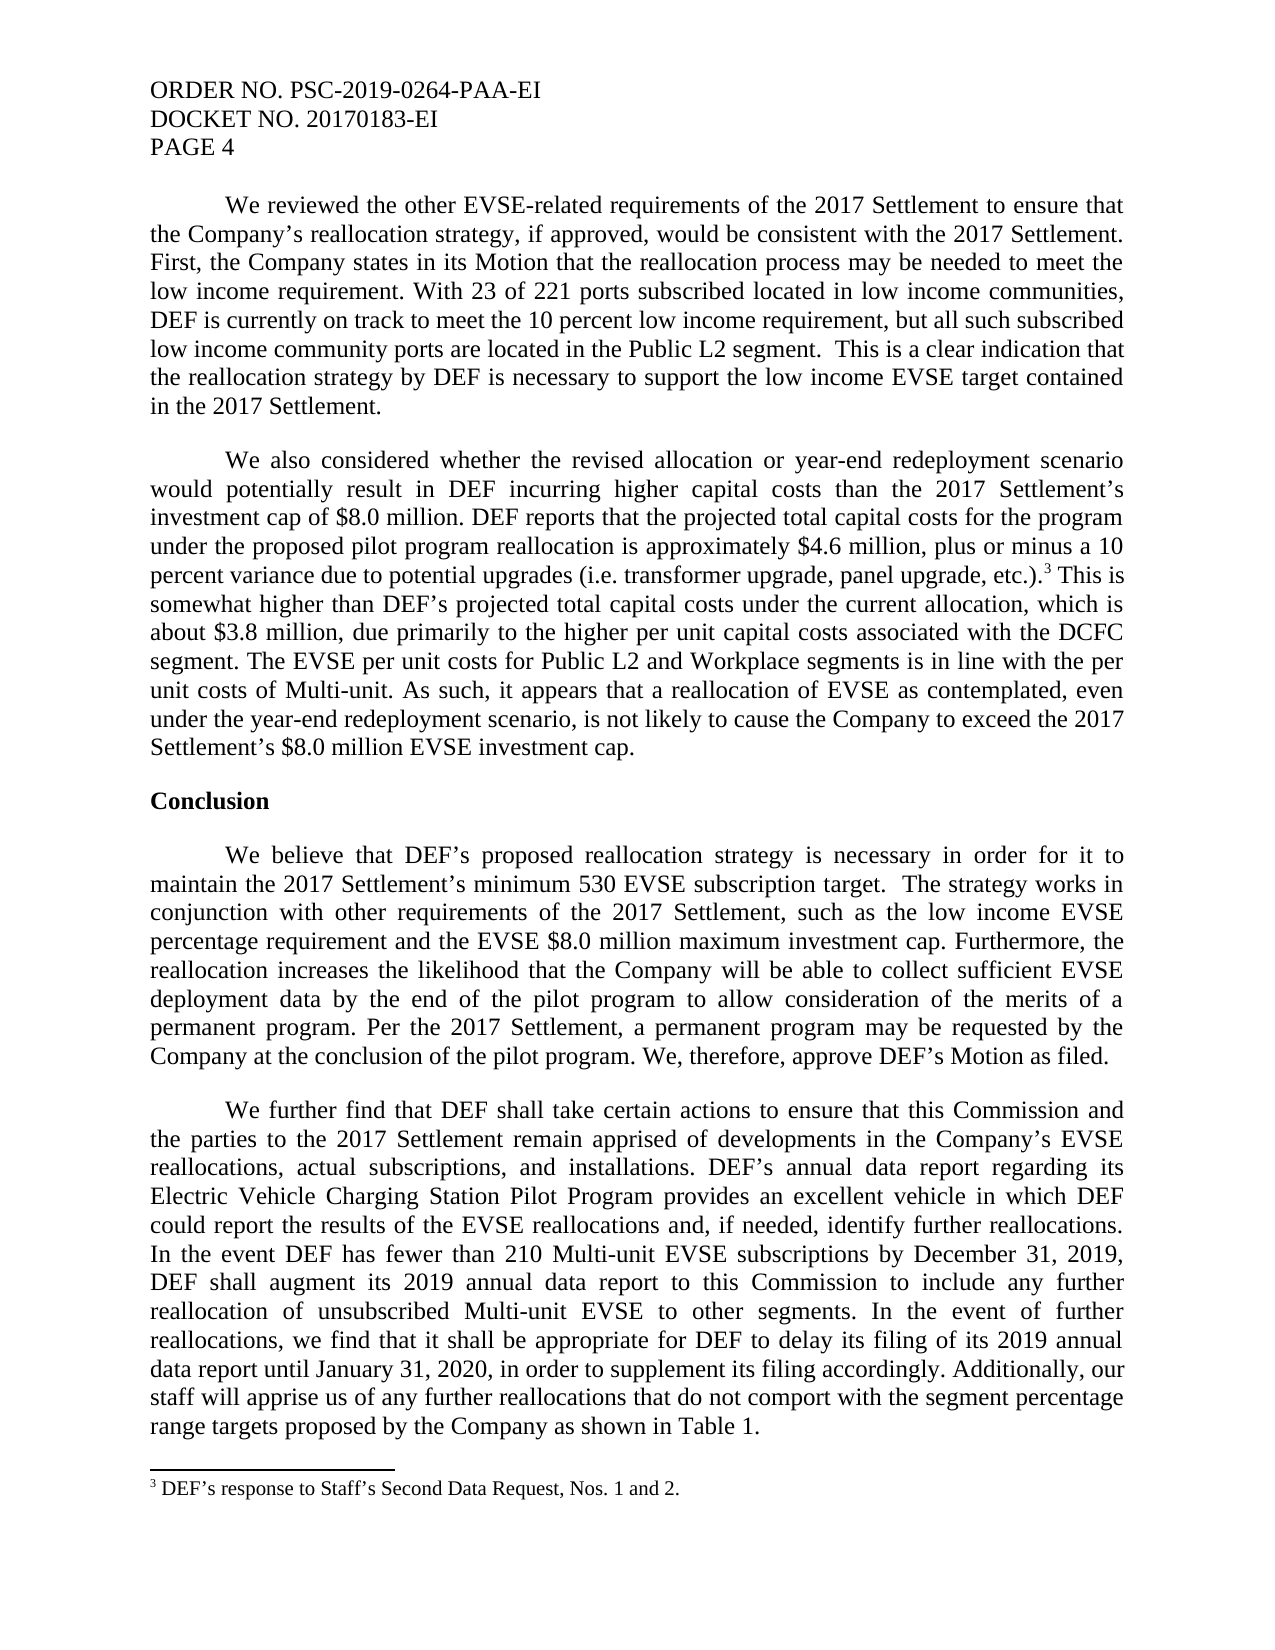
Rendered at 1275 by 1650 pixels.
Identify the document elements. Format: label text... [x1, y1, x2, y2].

text Conclusion [150, 786, 1125, 815]
text We believe that DEF’s proposed reallocation strategy is necessary in order for it to maintain the 2017 Settlement’s minimum 530 EVSE subscription target. The strategy works in conjunction with other requirements of the 2017 Settlement, such as the low income EVSE percentage requirement and the EVSE $8.0 million maximum investment cap. Furthermore, the reallocation increases the likelihood that the Company will be able to collect sufficient EVSE deployment data by the end of the pilot program to allow consideration of the merits of a permanent program. Per the 2017 Settlement, a permanent program may be requested by the Company at the conclusion of the pilot program. We, therefore, approve DEF’s Motion as filed. [150, 840, 1125, 1070]
text We further find that DEF shall take certain actions to ensure that this Commission and the parties to the 2017 Settlement remain apprised of developments in the Company’s EVSE reallocations, actual subscriptions, and installations. DEF’s annual data report regarding its Electric Vehicle Charging Station Pilot Program provides an excellent vehicle in which DEF could report the results of the EVSE reallocations and, if needed, identify further reallocations. In the event DEF has fewer than 210 Multi-unit EVSE subscriptions by December 31, 2019, DEF shall augment its 2019 annual data report to this Commission to include any further reallocation of unsubscribed Multi-unit EVSE to other segments. In the event of further reallocations, we find that it shall be appropriate for DEF to delay its filing of its 2019 annual data report until January 31, 2020, in order to supplement its filing accordingly. Additionally, our staff will apprise us of any further reallocations that do not comport with the segment percentage range targets proposed by the Company as shown in Table 1. [150, 1095, 1125, 1440]
text We reviewed the other EVSE-related requirements of the 2017 Settlement to ensure that the Company’s reallocation strategy, if approved, would be consistent with the 2017 Settlement. First, the Company states in its Motion that the reallocation process may be needed to meet the low income requirement. With 23 of 221 ports subscribed located in low income communities, DEF is currently on track to meet the 10 percent low income requirement, but all such subscribed low income community ports are located in the Public L2 segment. This is a clear indication that the reallocation strategy by DEF is necessary to support the low income EVSE target contained in the 2017 Settlement. [150, 190, 1125, 420]
text We also considered whether the revised allocation or year-end redeployment scenario would potentially result in DEF incurring higher capital costs than the 2017 Settlement’s investment cap of $8.0 million. DEF reports that the projected total capital costs for the program under the proposed pilot program reallocation is approximately $4.6 million, plus or minus a 10 percent variance due to potential upgrades (i.e. transformer upgrade, panel upgrade, etc.). This is somewhat higher than DEF’s projected total capital costs under the current allocation, which is about $3.8 million, due primarily to the higher per unit capital costs associated with the DCFC segment. The EVSE per unit costs for Public L2 and Workplace segments is in line with the per unit costs of Multi-unit. As such, it appears that a reallocation of EVSE as contemplated, even under the year-end redeployment scenario, is not likely to cause the Company to exceed the 2017 Settlement’s $8.0 million EVSE investment cap. [150, 445, 1125, 761]
